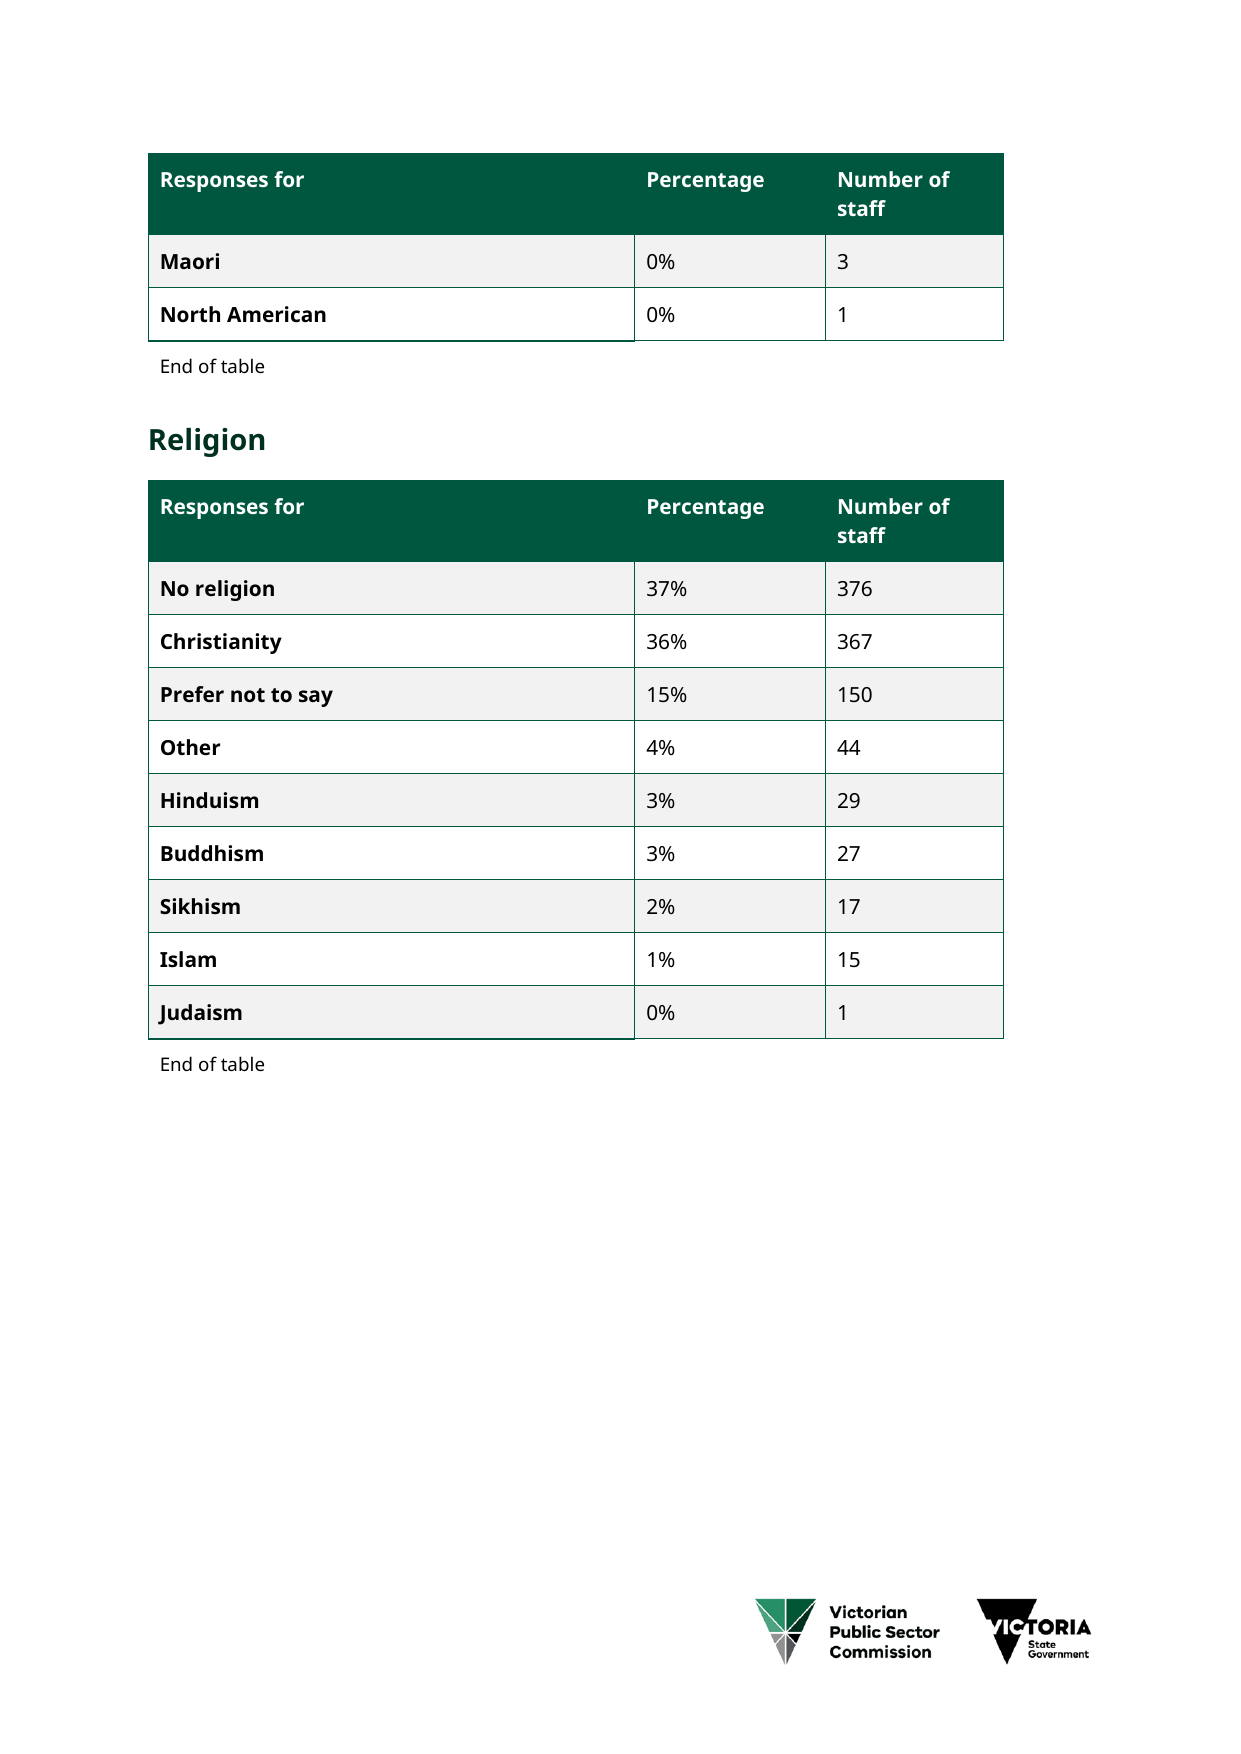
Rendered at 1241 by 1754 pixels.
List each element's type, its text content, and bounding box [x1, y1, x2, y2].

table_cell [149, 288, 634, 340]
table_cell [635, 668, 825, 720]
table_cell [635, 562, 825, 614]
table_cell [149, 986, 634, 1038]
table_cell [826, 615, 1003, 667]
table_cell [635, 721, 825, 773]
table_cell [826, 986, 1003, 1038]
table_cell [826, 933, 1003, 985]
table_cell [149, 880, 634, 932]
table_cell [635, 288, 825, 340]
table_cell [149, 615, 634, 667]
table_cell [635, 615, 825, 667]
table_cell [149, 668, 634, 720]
picture [754, 1598, 1093, 1666]
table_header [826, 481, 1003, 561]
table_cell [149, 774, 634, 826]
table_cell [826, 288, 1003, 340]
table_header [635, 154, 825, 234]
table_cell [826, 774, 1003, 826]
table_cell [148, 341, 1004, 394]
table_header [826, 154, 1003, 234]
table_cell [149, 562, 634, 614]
subtitle Religion [148, 419, 1092, 459]
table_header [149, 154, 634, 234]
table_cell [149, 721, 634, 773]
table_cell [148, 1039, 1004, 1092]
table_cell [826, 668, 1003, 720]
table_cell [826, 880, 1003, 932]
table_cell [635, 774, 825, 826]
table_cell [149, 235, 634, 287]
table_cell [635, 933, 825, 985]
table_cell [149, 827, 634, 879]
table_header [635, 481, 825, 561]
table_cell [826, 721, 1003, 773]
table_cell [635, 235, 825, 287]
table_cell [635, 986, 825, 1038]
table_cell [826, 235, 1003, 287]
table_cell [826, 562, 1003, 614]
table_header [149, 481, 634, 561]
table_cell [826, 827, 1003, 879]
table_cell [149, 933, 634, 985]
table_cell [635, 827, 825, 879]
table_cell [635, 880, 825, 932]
